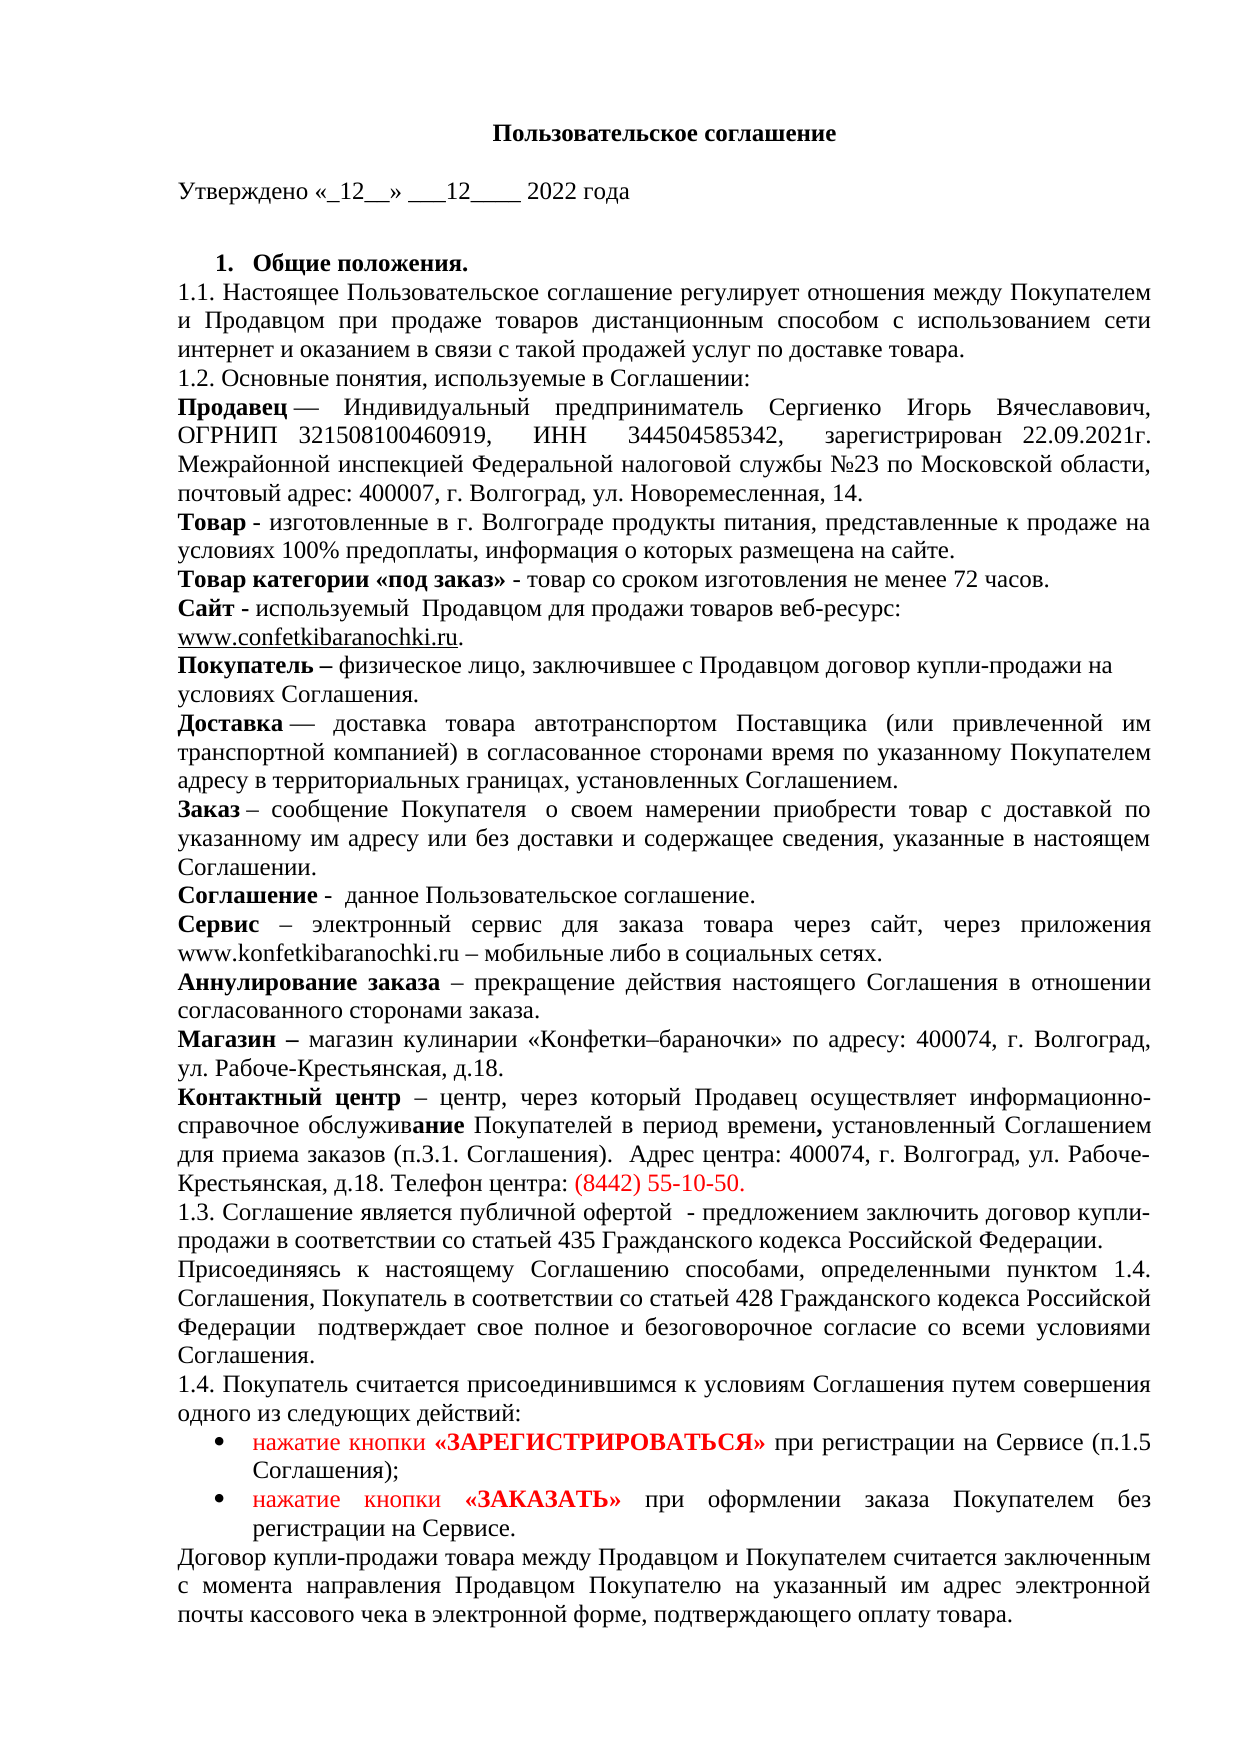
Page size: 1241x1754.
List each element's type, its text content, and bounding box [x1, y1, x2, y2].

text Магазин – магазин кулинарии «Конфетки–бараночки» по адресу: 400074, г. Волгоград, ул. Рабоче-Крестьянская, д.18. [177, 1024, 1152, 1082]
list нажатие кнопки «ЗАРЕГИСТРИРОВАТЬСЯ» при регистрации на Сервисе (п.1.5 Соглашения); [215, 1427, 1152, 1484]
text Заказ – сообщение Покупателя о своем намерении приобрести товар с доставкой по указанному им адресу или без доставки и содержащее сведения, указанные в настоящем Соглашении. [177, 794, 1152, 880]
list нажатие кнопки «ЗАКАЗАТЬ» при оформлении заказа Покупателем без регистрации на Сервисе. [215, 1484, 1152, 1542]
text Продавец — Индивидуальный предприниматель Сергиенко Игорь Вячеславович, ОГРНИП 321508100460919, ИНН 344504585342, зарегистрирован 22.09.2021г. Межрайонной инспекцией Федеральной налоговой службы №23 по Московской области, почтовый адрес: 400007, г. Волгоград, ул. Новоремесленная, 14. [177, 392, 1152, 507]
text 1.4. Покупатель считается присоединившимся к условиям Соглашения путем совершения одного из следующих действий: [177, 1369, 1152, 1427]
text Договор купли-продажи товара между Продавцом и Покупателем считается заключенным с момента направления Продавцом Покупателю на указанный им адрес электронной почты кассового чека в электронной форме, подтверждающего оплату товара. [177, 1542, 1152, 1628]
text Пользовательское соглашение [177, 118, 1152, 147]
text Аннулирование заказа – прекращение действия настоящего Соглашения в отношении согласованного сторонами заказа. [177, 967, 1152, 1024]
text Утверждено «_12__» ___12____ 2022 года [177, 176, 1152, 205]
text Контактный центр – центр, через который Продавец осуществляет информационно-справочное обслуживание Покупателей в период времени, установленный Соглашением для приема заказов (п.3.1. Соглашения). Адрес центра: 400074, г. Волгоград, ул. Рабоче-Крестьянская, д.18. Телефон центра: (8442) 55-10-50. [177, 1082, 1152, 1197]
text 1.1. Настоящее Пользовательское соглашение регулирует отношения между Покупателем и Продавцом при продаже товаров дистанционным способом с использованием сети интернет и оказанием в связи с такой продажей услуг по доставке товара. [177, 277, 1152, 363]
text Покупатель – физическое лицо, заключившее с Продавцом договор купли-продажи на условиях Соглашения. [177, 650, 1152, 708]
list Общие положения. [215, 248, 1152, 277]
text Присоединяясь к настоящему Соглашению способами, определенными пунктом 1.4. Соглашения, Покупатель в соответствии со статьей 428 Гражданского кодекса Российской Федерации подтверждает свое полное и безоговорочное согласие со всеми условиями Соглашения. [177, 1254, 1152, 1369]
text Доставка — доставка товара автотранспортом Поставщика (или привлеченной им транспортной компанией) в согласованное сторонами время по указанному Покупателем адресу в территориальных границах, установленных Соглашением. [177, 708, 1152, 794]
text Сервис – электронный сервис для заказа товара через сайт, через приложения www.konfetkibaranochki.ru – мобильные либо в социальных сетях. [177, 909, 1152, 967]
text Сайт - используемый Продавцом для продажи товаров веб-ресурс: www.сonfetkibaranochki.ru. [177, 593, 1152, 650]
text Соглашение - данное Пользовательское соглашение. [177, 880, 1152, 909]
text Товар - изготовленные в г. Волгограде продукты питания, представленные к продаже на условиях 100% предоплаты, информация о которых размещена на сайте. [177, 507, 1152, 564]
text Товар категории «под заказ» - товар со сроком изготовления не менее 72 часов. [177, 564, 1152, 593]
text 1.3. Соглашение является публичной офертой - предложением заключить договор купли-продажи в соответствии со статьей 435 Гражданского кодекса Российской Федерации. [177, 1197, 1152, 1254]
text 1.2. Основные понятия, используемые в Соглашении: [177, 363, 1152, 392]
